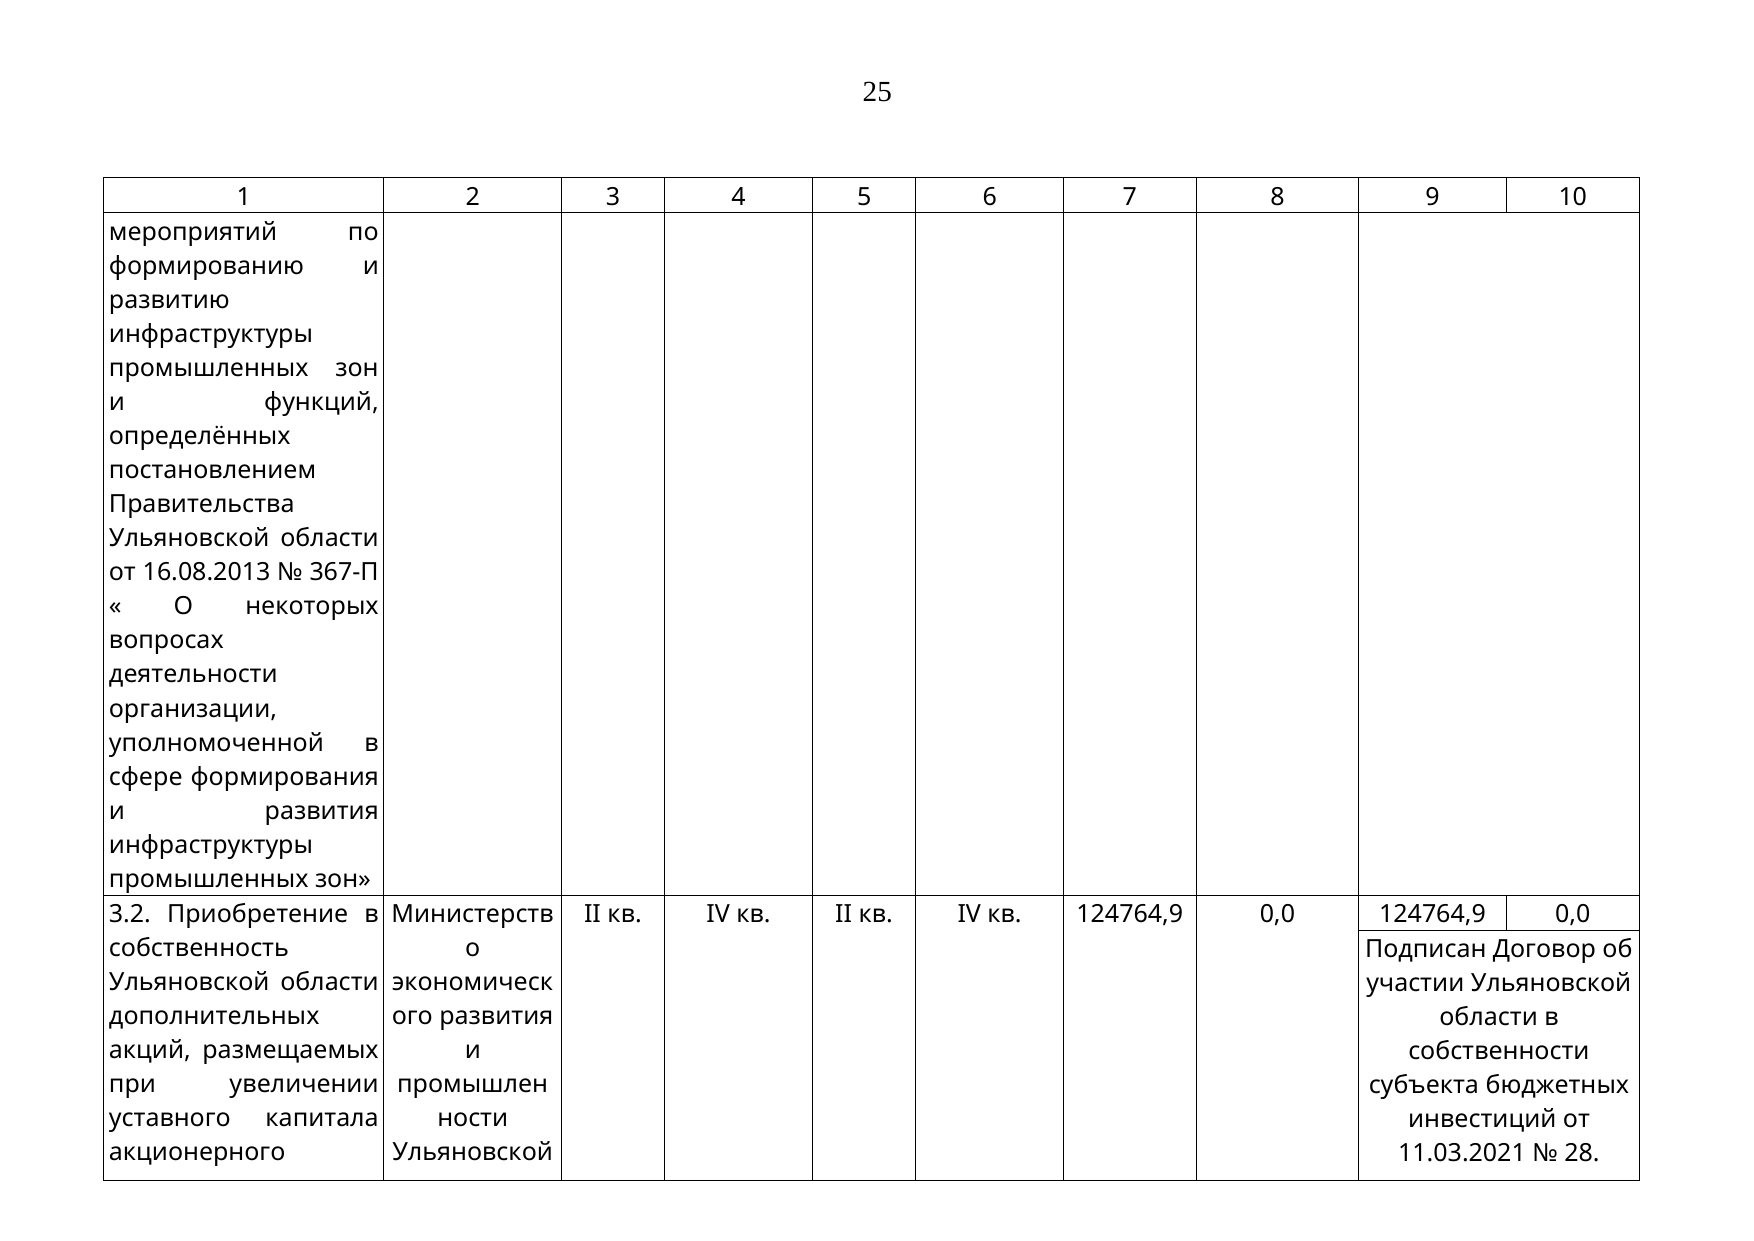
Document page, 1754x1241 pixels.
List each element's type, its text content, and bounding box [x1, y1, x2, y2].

table_cell 0,0 [1197, 896, 1358, 1180]
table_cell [1359, 213, 1639, 894]
table_cell Министерство экономического развития и промышленности Ульяновской области Сиренко Д.А., директор департамента инвестиционной политики Министерства экономического развития и промышленности Ульяновской области [384, 896, 561, 1180]
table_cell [1359, 931, 1639, 1180]
table_header 2 [384, 178, 561, 212]
table_header 10 [1507, 178, 1639, 212]
table_header 8 [1197, 178, 1358, 212]
table_header 5 [813, 178, 915, 212]
table_cell 124764,9 [1359, 896, 1506, 930]
table_header 1 [104, 178, 383, 212]
table_header 4 [665, 178, 812, 212]
table_cell 3.2. Приобретение в собственность Ульяновской области дополнительных акций, размещаемых при увеличении уставного капитала акционерного общества « Корпорация развития Ульяновской области» , с целью финансового обеспечения проектирования, строительства и подключения (технологического присоединения) объектов инфраструктуры зон развития Ульяновской области к сетям инженерно-технического обеспечения (электро-, газо-, тепло-, водоснабжения или водоотведения) [104, 896, 383, 1180]
table_header 3 [562, 178, 664, 212]
table_header 9 [1359, 178, 1506, 212]
table_header 7 [1064, 178, 1196, 212]
table_cell IV кв. [665, 896, 812, 1180]
table_cell 0,0 [1507, 896, 1639, 930]
table_cell 124764,9 [1064, 896, 1196, 1180]
table_header 6 [916, 178, 1063, 212]
table_cell II кв. [562, 896, 664, 1180]
table_cell IV кв. [916, 896, 1063, 1180]
table_cell II кв. [813, 896, 915, 1180]
